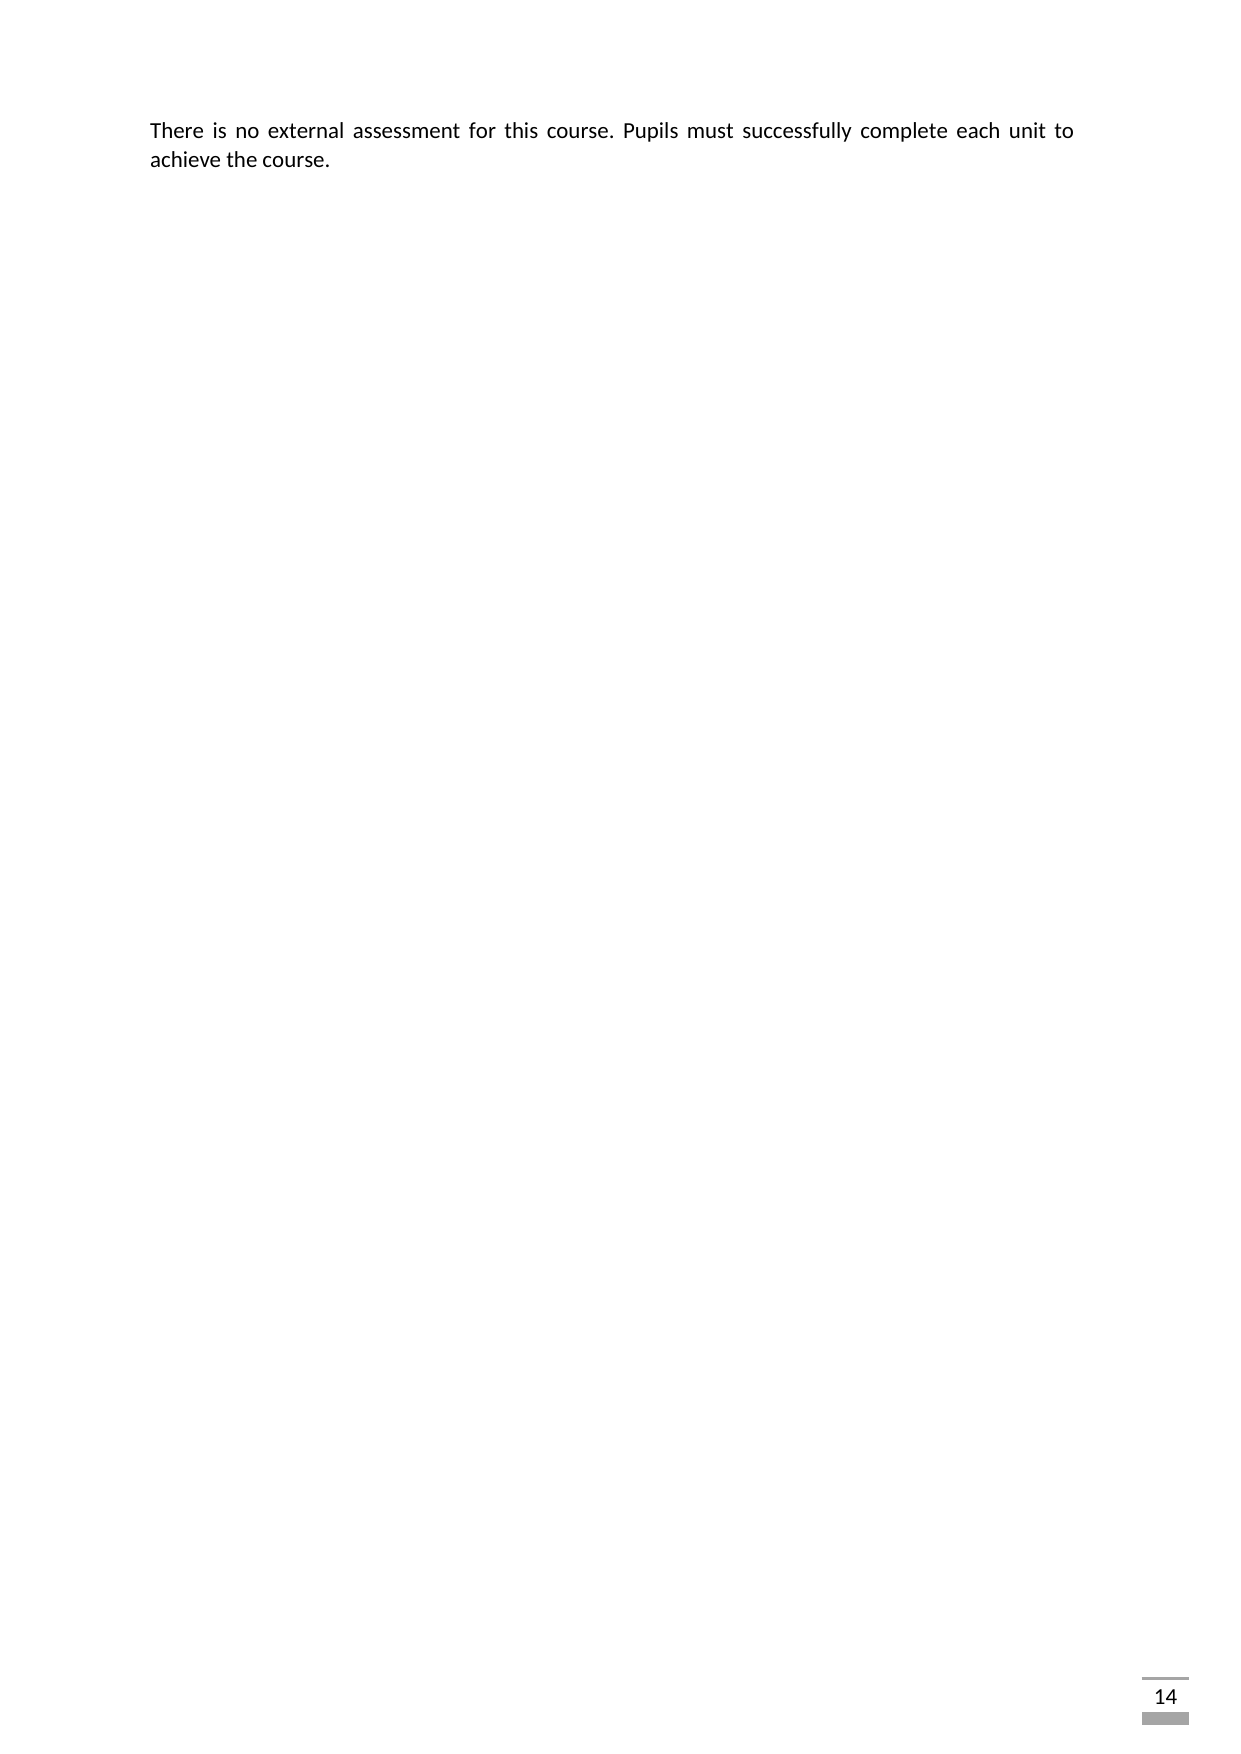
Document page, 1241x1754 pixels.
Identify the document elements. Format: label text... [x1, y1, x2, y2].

text There is no external assessment for this course. Pupils must successfully complete each unit to achieve the course. [150, 117, 1075, 173]
